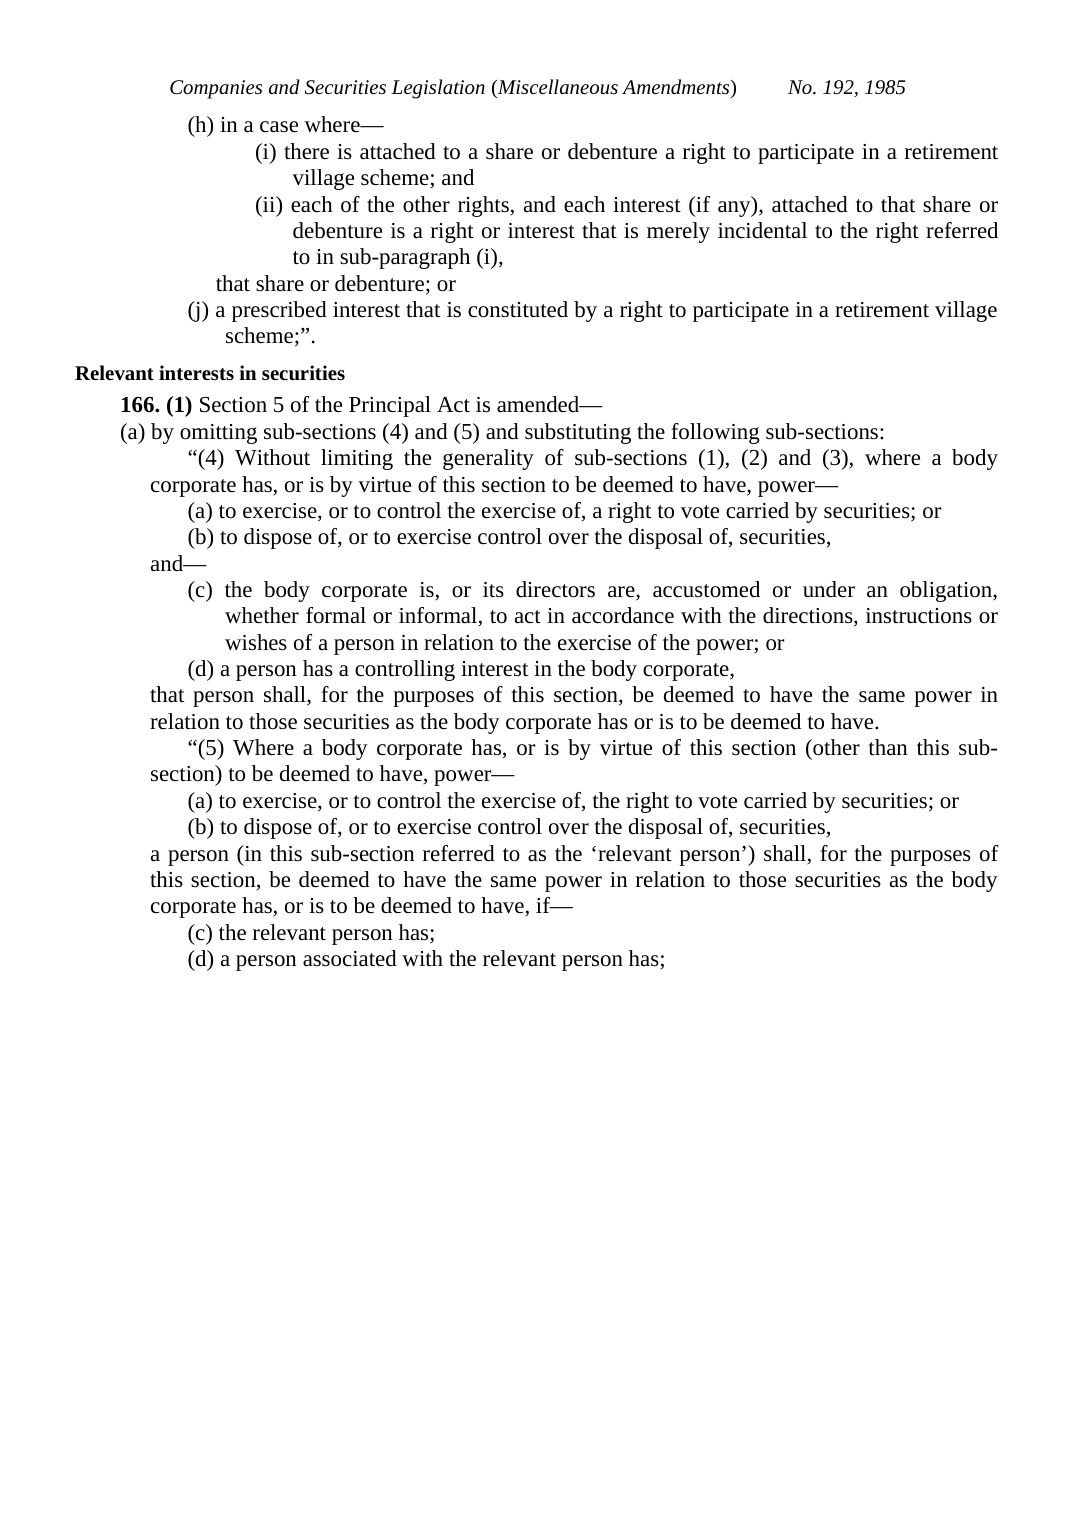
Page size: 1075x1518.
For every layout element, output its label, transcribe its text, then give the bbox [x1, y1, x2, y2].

text that share or debenture; or [216, 270, 1000, 296]
text (c) the relevant person has; [187, 919, 1000, 945]
text (i) there is attached to a share or debenture a right to participate in a retirement village scheme; and [255, 138, 1000, 191]
text 166. (1) Section 5 of the Principal Act is amended— [75, 392, 1000, 418]
text (ii) each of the other rights, and each interest (if any), attached to that share or debenture is a right or interest that is merely incidental to the right referred to in sub-paragraph (i), [255, 191, 1000, 270]
text (a) to exercise, or to control the exercise of, a right to vote carried by securities; or [187, 497, 1000, 523]
text (h) in a case where— [187, 112, 1000, 138]
text (b) to dispose of, or to exercise control over the disposal of, securities, [187, 813, 1000, 839]
text (j) a prescribed interest that is constituted by a right to participate in a retirement village scheme;”. [187, 296, 1000, 349]
text (d) a person associated with the relevant person has; [187, 945, 1000, 971]
text “(5) Where a body corporate has, or is by virtue of this section (other than this sub-section) to be deemed to have, power— [150, 734, 1000, 787]
text that person shall, for the purposes of this section, be deemed to have the same power in relation to those securities as the body corporate has or is to be deemed to have. [150, 681, 1000, 734]
text “(4) Without limiting the generality of sub-sections (1), (2) and (3), where a body corporate has, or is by virtue of this section to be deemed to have, power— [150, 444, 1000, 497]
text (d) a person has a controlling interest in the body corporate, [187, 655, 1000, 681]
text Relevant interests in securities [75, 361, 1000, 385]
text (c) the body corporate is, or its directors are, accustomed or under an obligation, whether formal or informal, to act in accordance with the directions, instructions or wishes of a person in relation to the exercise of the power; or [187, 576, 1000, 655]
text (a) by omitting sub-sections (4) and (5) and substituting the following sub-sections: [120, 418, 1000, 444]
text and— [150, 550, 1000, 576]
text a person (in this sub-section referred to as the ‘relevant person’) shall, for the purposes of this section, be deemed to have the same power in relation to those securities as the body corporate has, or is to be deemed to have, if— [150, 839, 1000, 919]
text (a) to exercise, or to control the exercise of, the right to vote carried by securities; or [187, 787, 1000, 813]
text (b) to dispose of, or to exercise control over the disposal of, securities, [187, 523, 1000, 550]
